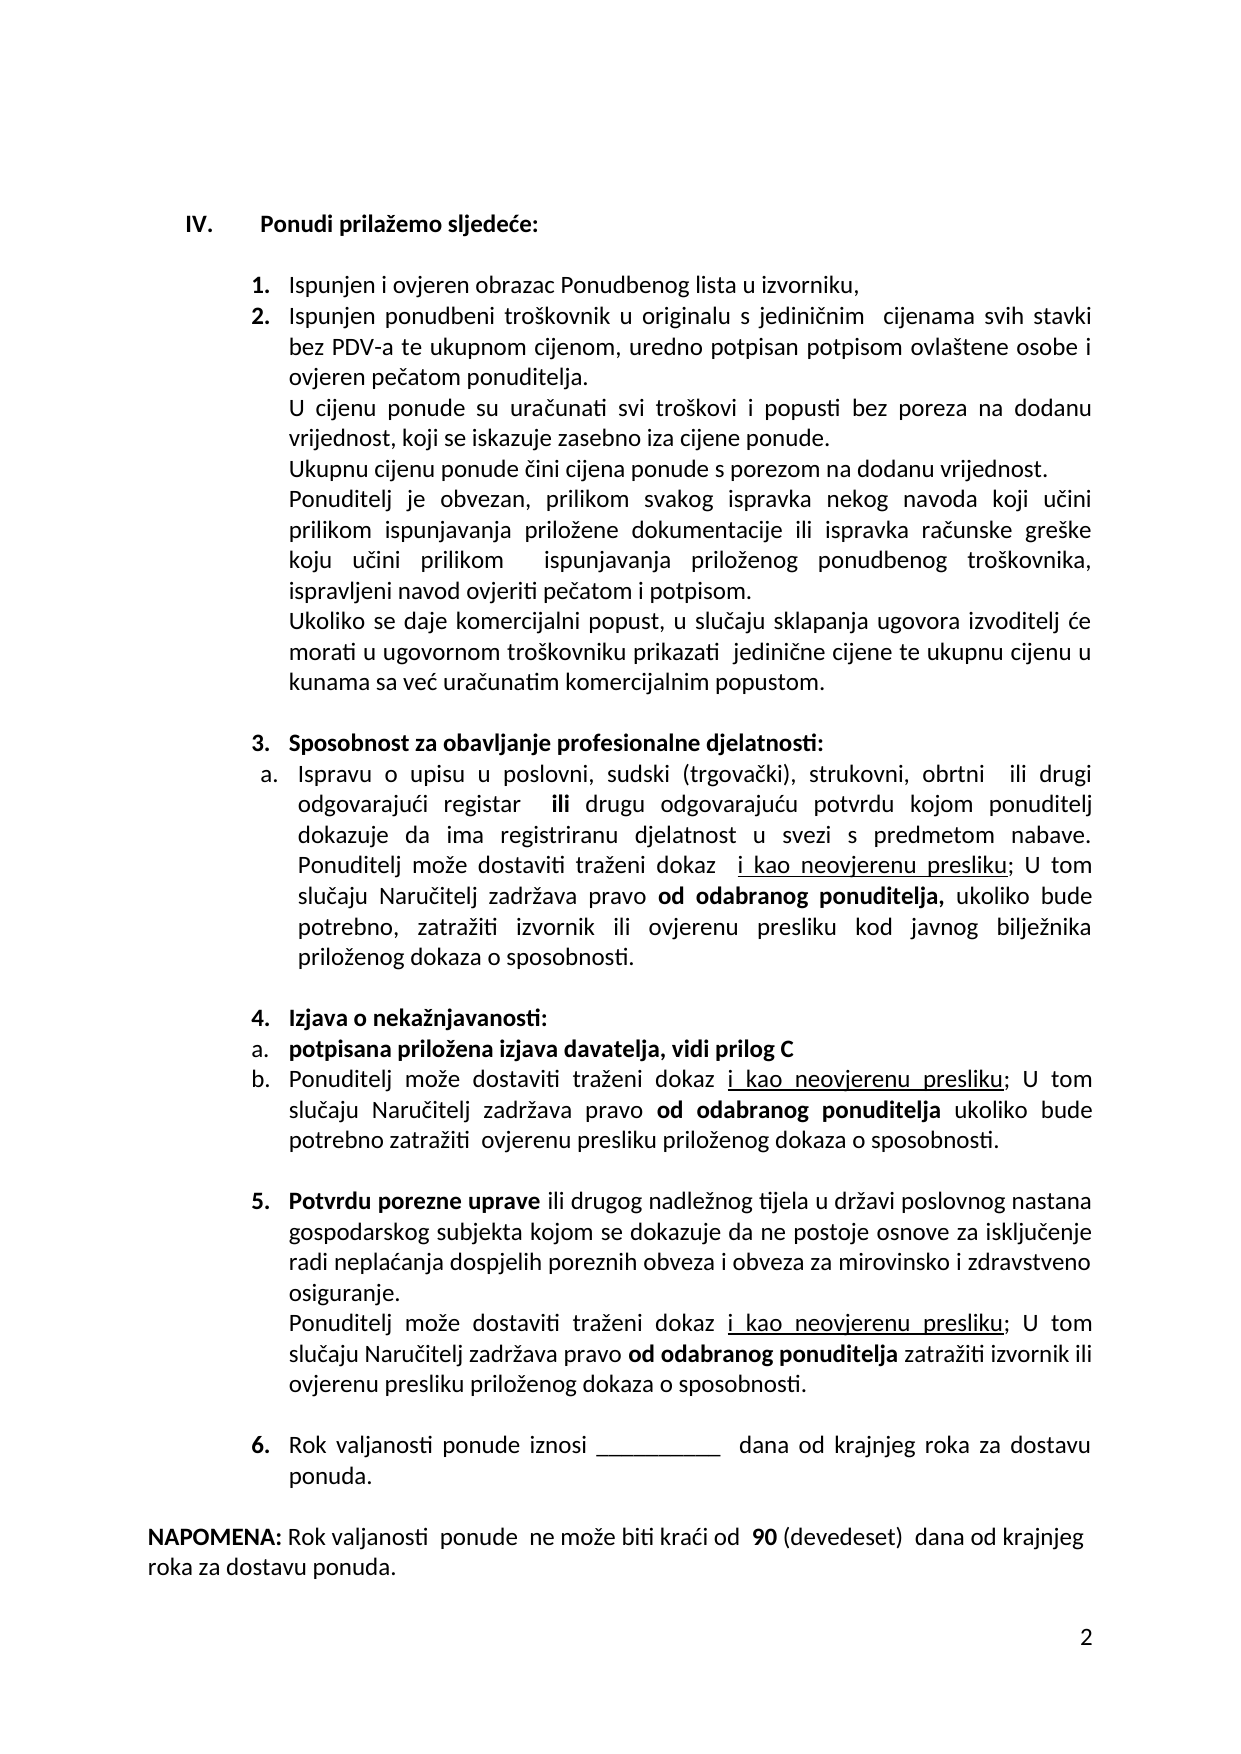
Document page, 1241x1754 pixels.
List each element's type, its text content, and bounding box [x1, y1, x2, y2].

list Ispunjen ponudbeni troškovnik u originalu s jediničnim cijenama svih stavki bez PDV-a te ukupnom cijenom, uredno potpisan potpisom ovlaštene osobe i ovjeren pečatom ponuditelja. [251, 300, 1093, 392]
list Ponuditelj može dostaviti traženi dokaz i kao neovjerenu presliku; U tom slučaju Naručitelj zadržava pravo od odabranog ponuditelja ukoliko bude potrebno zatražiti ovjerenu presliku priloženog dokaza o sposobnosti. [251, 1063, 1093, 1155]
list U cijenu ponude su uračunati svi troškovi i popusti bez poreza na dodanu vrijednost, koji se iskazuje zasebno iza cijene ponude. [288, 392, 1093, 453]
text NAPOMENA: Rok valjanosti ponude ne može biti kraći od 90 (devedeset) dana od krajnjeg roka za dostavu ponuda. [148, 1521, 1093, 1582]
list Ukupnu cijenu ponude čini cijena ponude s porezom na dodanu vrijednost. [288, 453, 1093, 483]
list Ispunjen i ovjeren obrazac Ponudbenog lista u izvorniku, [251, 270, 1093, 300]
list Ponuditelj je obvezan, prilikom svakog ispravka nekog navoda koji učini prilikom ispunjavanja priložene dokumentacije ili ispravka računske greške koju učini prilikom ispunjavanja priloženog ponudbenog troškovnika, ispravljeni navod ovjeriti pečatom i potpisom. [288, 483, 1093, 605]
text Ponuditelj može dostaviti traženi dokaz i kao neovjerenu presliku; U tom slučaju Naručitelj zadržava pravo od odabranog ponuditelja zatražiti izvornik ili ovjerenu presliku priloženog dokaza o sposobnosti. [288, 1307, 1093, 1399]
list Potvrdu porezne uprave ili drugog nadležnog tijela u državi poslovnog nastana gospodarskog subjekta kojom se dokazuje da ne postoje osnove za isključenje radi neplaćanja dospjelih poreznih obveza i obveza za mirovinsko i zdravstveno osiguranje. [251, 1185, 1093, 1307]
list Rok valjanosti ponude iznosi __________ dana od krajnjeg roka za dostavu ponuda. [251, 1429, 1093, 1491]
list Ispravu o upisu u poslovni, sudski (trgovački), strukovni, obrtni ili drugi odgovarajući registar ili drugu odgovarajuću potvrdu kojom ponuditelj dokazuje da ima registriranu djelatnost u svezi s predmetom nabave. Ponuditelj može dostaviti traženi dokaz i kao neovjerenu presliku; U tom slučaju Naručitelj zadržava pravo od odabranog ponuditelja, ukoliko bude potrebno, zatražiti izvornik ili ovjerenu presliku kod javnog bilježnika priloženog dokaza o sposobnosti. [260, 758, 1093, 972]
list potpisana priložena izjava davatelja, vidi prilog C [251, 1033, 1093, 1063]
list Sposobnost za obavljanje profesionalne djelatnosti: [251, 727, 1093, 758]
list Ponudi prilažemo sljedeće: [185, 209, 1093, 239]
list Izjava o nekažnjavanosti: [251, 1002, 1093, 1033]
list Ukoliko se daje komercijalni popust, u slučaju sklapanja ugovora izvoditelj će morati u ugovornom troškovniku prikazati jedinične cijene te ukupnu cijenu u kunama sa već uračunatim komercijalnim popustom. [288, 605, 1093, 697]
